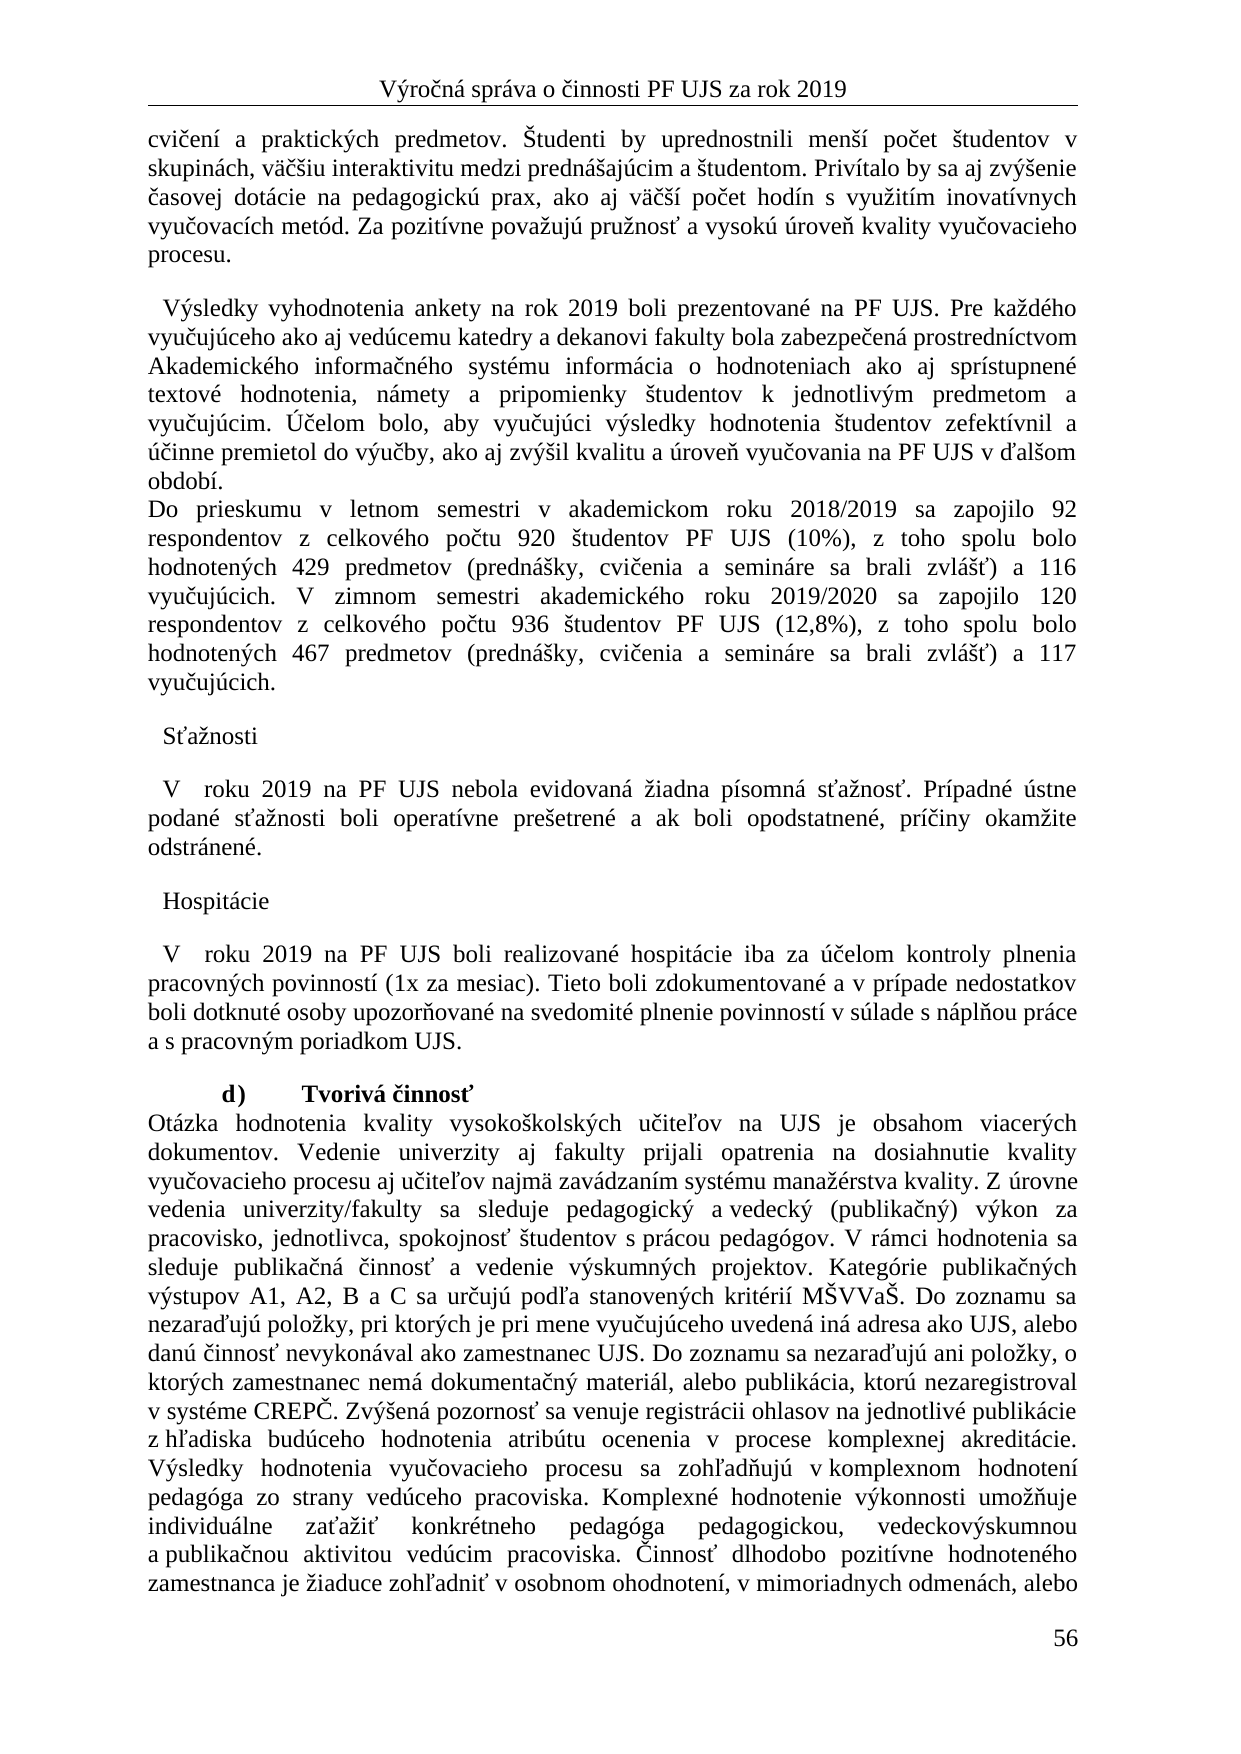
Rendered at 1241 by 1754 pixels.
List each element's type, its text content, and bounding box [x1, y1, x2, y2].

text Výsledky vyhodnotenia ankety na rok 2019 boli prezentované na PF UJS. Pre každého vyučujúceho ako aj vedúcemu katedry a dekanovi fakulty bola zabezpečená prostredníctvom Akademického informačného systému informácia o hodnoteniach ako aj sprístupnené textové hodnotenia, námety a pripomienky študentov k jednotlivým predmetom a vyučujúcim. Účelom bolo, aby vyučujúci výsledky hodnotenia študentov zefektívnil a účinne premietol do výučby, ako aj zvýšil kvalitu a úroveň vyučovania na PF UJS v ďalšom období. [148, 293, 1078, 494]
text V roku 2019 na PF UJS boli realizované hospitácie iba za účelom kontroly plnenia pracovných povinností (1x za mesiac). Tieto boli zdokumentované a v prípade nedostatkov boli dotknuté osoby upozorňované na svedomité plnenie povinností v súlade s náplňou práce a s pracovným poriadkom UJS. [148, 939, 1078, 1054]
list Tvorivá činnosť [148, 1079, 1078, 1108]
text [148, 124, 1078, 268]
text Sťažnosti [162, 721, 1078, 749]
text V roku 2019 na PF UJS nebola evidovaná žiadna písomná sťažnosť. Prípadné ústne podané sťažnosti boli operatívne prešetrené a ak boli opodstatnené, príčiny okamžite odstránené. [148, 774, 1078, 861]
text Do prieskumu v letnom semestri v akademickom roku 2018/2019 sa zapojilo 92 respondentov z celkového počtu 920 študentov PF UJS (10%), z toho spolu bolo hodnotených 429 predmetov (prednášky, cvičenia a semináre sa brali zvlášť) a 116 vyučujúcich. V zimnom semestri akademického roku 2019/2020 sa zapojilo 120 respondentov z celkového počtu 936 študentov PF UJS (12,8%), z toho spolu bolo hodnotených 467 predmetov (prednášky, cvičenia a semináre sa brali zvlášť) a 117 vyučujúcich. [148, 494, 1078, 696]
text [148, 1108, 1078, 1597]
text Hospitácie [162, 886, 1078, 914]
